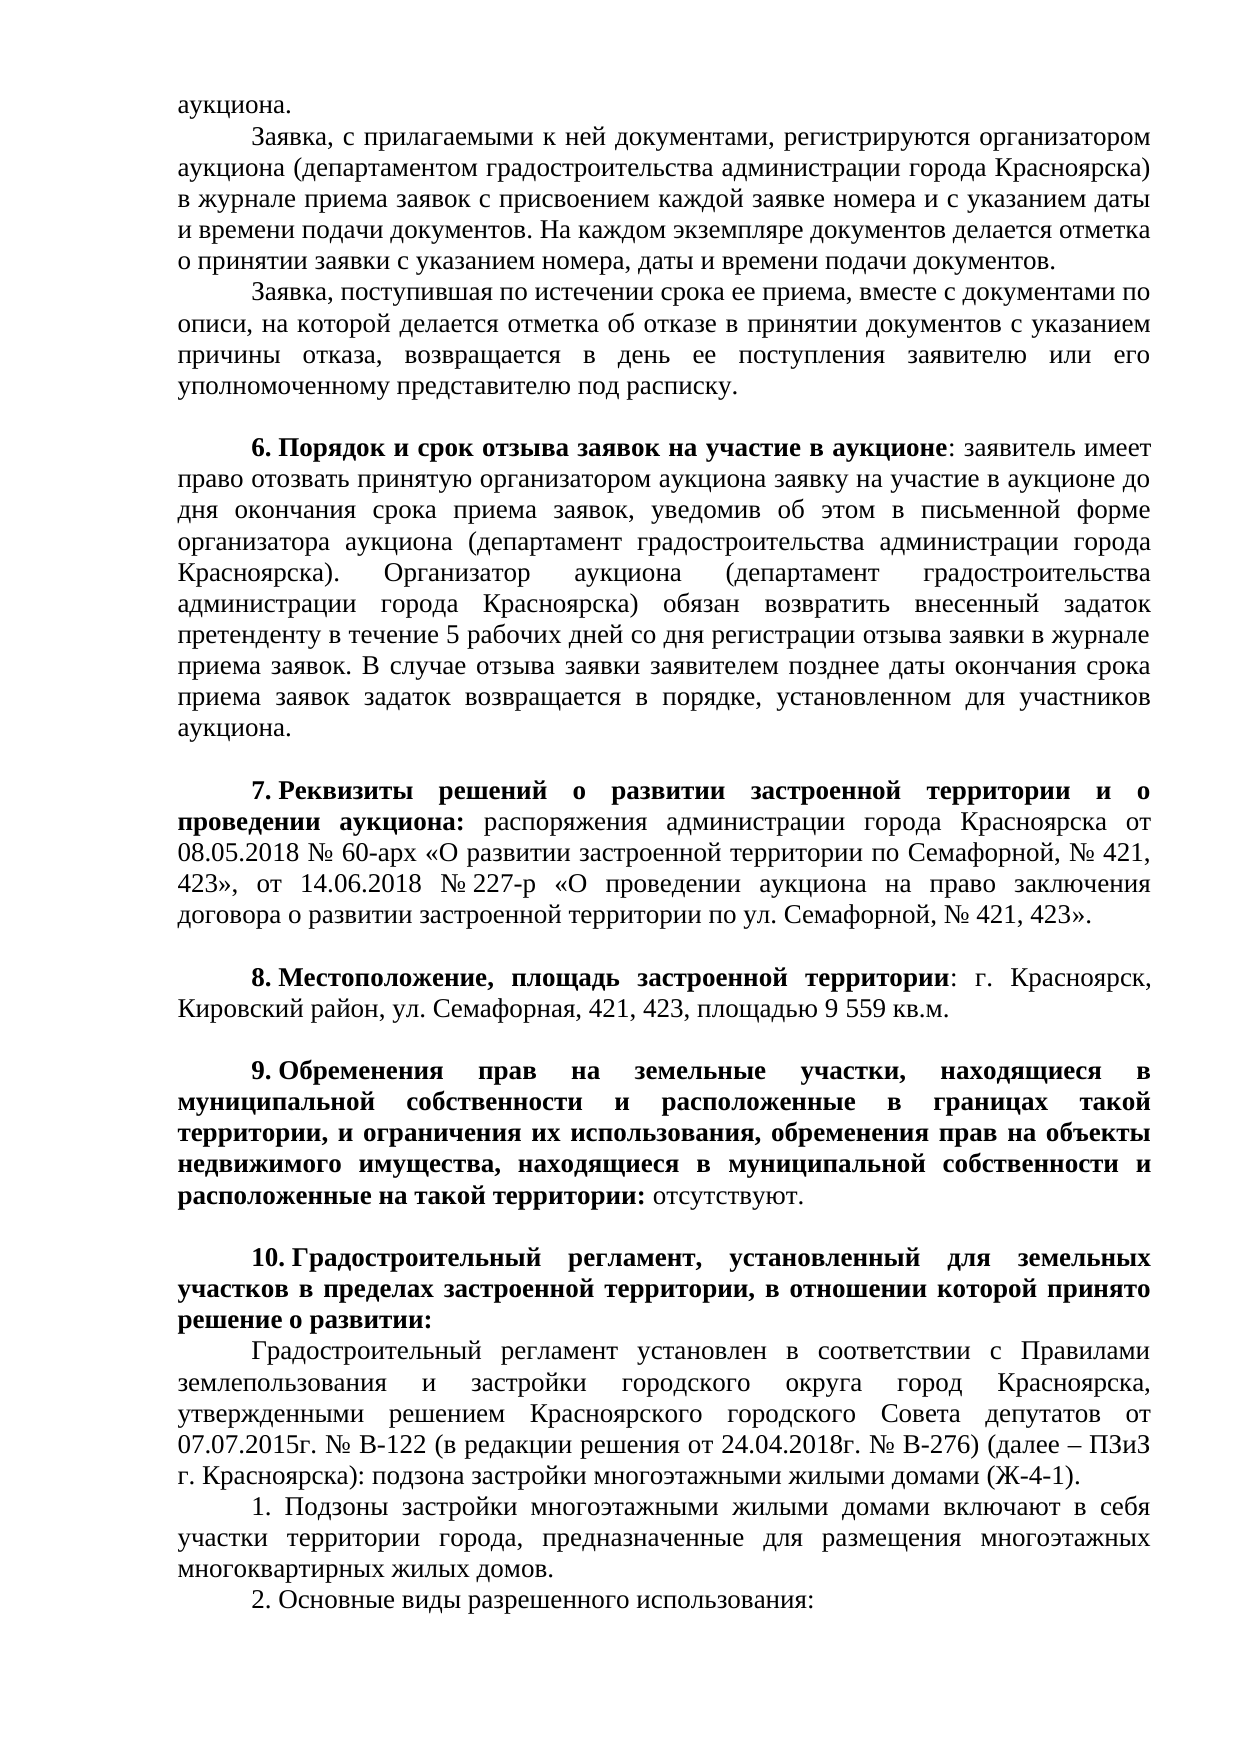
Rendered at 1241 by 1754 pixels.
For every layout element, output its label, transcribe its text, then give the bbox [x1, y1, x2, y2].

text 2. Основные виды разрешенного использования: [177, 1584, 1152, 1615]
text 8. Местоположение, площадь застроенной территории: г. Красноярск, Кировский район, ул. Семафорная, 421, 423, площадью 9 559 кв.м. [177, 961, 1152, 1023]
text 1. Подзоны застройки многоэтажными жилыми домами включают в себя участки территории города, предназначенные для размещения многоэтажных многоквартирных жилых домов. [177, 1490, 1152, 1584]
text Заявка, поступившая по истечении срока ее приема, вместе с документами по описи, на которой делается отметка об отказе в принятии документов с указанием причины отказа, возвращается в день ее поступления заявителю или его уполномоченному представителю под расписку. [177, 276, 1152, 400]
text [177, 89, 1152, 120]
text Заявка, с прилагаемыми к ней документами, регистрируются организатором аукциона (департаментом градостроительства администрации города Красноярска) в журнале приема заявок с присвоением каждой заявке номера и с указанием даты и времени подачи документов. На каждом экземпляре документов делается отметка о принятии заявки с указанием номера, даты и времени подачи документов. [177, 120, 1152, 276]
text 10. Градостроительный регламент, установленный для земельных участков в пределах застроенной территории, в отношении которой принято решение о развитии: [177, 1241, 1152, 1334]
text 6. Порядок и срок отзыва заявок на участие в аукционе: заявитель имеет право отозвать принятую организатором аукциона заявку на участие в аукционе до дня окончания срока приема заявок, уведомив об этом в письменной форме организатора аукциона (департамент градостроительства администрации города Красноярска). Организатор аукциона (департамент градостроительства администрации города Красноярска) обязан возвратить внесенный задаток претенденту в течение 5 рабочих дней со дня регистрации отзыва заявки в журнале приема заявок. В случае отзыва заявки заявителем позднее даты окончания срока приема заявок задаток возвращается в порядке, установленном для участников аукциона. [177, 431, 1152, 743]
text Градостроительный регламент установлен в соответствии с Правилами землепользования и застройки городского округа город Красноярска, утвержденными решением Красноярского городского Совета депутатов от 07.07.2015г. № В-122 (в редакции решения от 24.04.2018г. № В-276) (далее – ПЗиЗ г. Красноярска): подзона застройки многоэтажными жилыми домами (Ж-4-1). [177, 1334, 1152, 1490]
text 7. Реквизиты решений о развитии застроенной территории и о проведении аукциона: распоряжения администрации города Красноярска от 08.05.2018 № 60-арх «О развитии застроенной территории по Семафорной, № 421, 423», от 14.06.2018 № 227-р «О проведении аукциона на право заключения договора о развитии застроенной территории по ул. Семафорной, № 421, 423». [177, 774, 1152, 929]
text 9. Обременения прав на земельные участки, находящиеся в муниципальной собственности и расположенные в границах такой территории, и ограничения их использования, обременения прав на объекты недвижимого имущества, находящиеся в муниципальной собственности и расположенные на такой территории: отсутствуют. [177, 1054, 1152, 1210]
